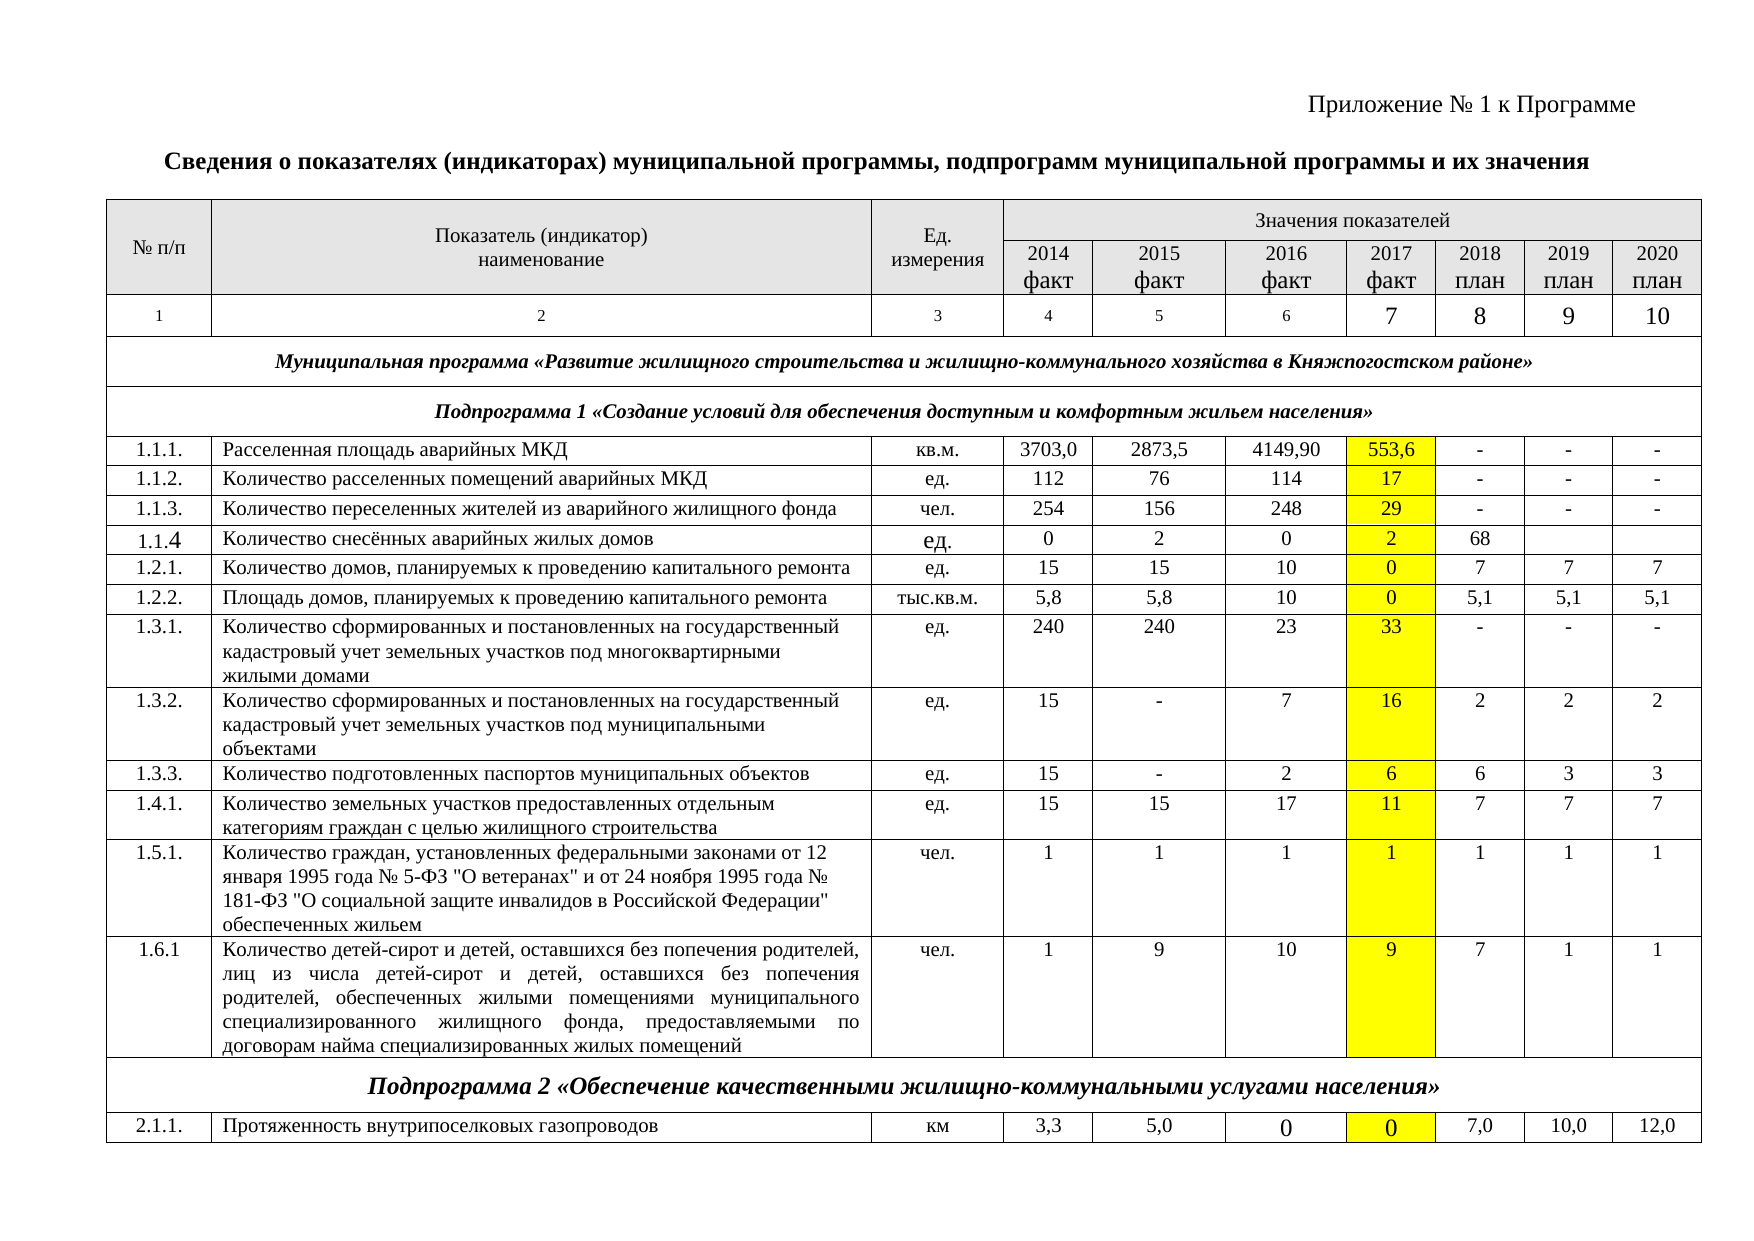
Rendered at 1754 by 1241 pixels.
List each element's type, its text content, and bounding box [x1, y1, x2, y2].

table_cell ед. [872, 615, 1003, 687]
table_cell 7 [1347, 295, 1435, 336]
table_cell Количество снесённых аварийных жилых домов [212, 526, 871, 554]
table_cell 2 [1093, 526, 1225, 554]
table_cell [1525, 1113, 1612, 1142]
table_cell 1.3.2. [107, 688, 211, 760]
table_cell 1 [1525, 840, 1612, 936]
table_cell - [1436, 496, 1524, 524]
table_cell 5 [1093, 295, 1225, 336]
table_cell 2015 факт [1093, 241, 1225, 294]
table_cell Количество граждан, установленных федеральными законами от 12 января 1995 года № 5-ФЗ "О ветеранах" и от 24 ноября 1995 года № 181-ФЗ "О социальной защите инвалидов в Российской Федерации" обеспеченных жильем [212, 840, 871, 936]
table_cell 5,1 [1613, 585, 1701, 613]
table_cell 240 [1004, 615, 1092, 687]
table_cell 2 [1525, 688, 1612, 760]
table_cell 5,1 [1525, 585, 1612, 613]
table_cell 240 [1093, 615, 1225, 687]
table_cell Муниципальная программа «Развитие жилищного строительства и жилищно-коммунального хозяйства в Княжпогостском районе» [107, 337, 1701, 386]
table_cell 3703,0 [1004, 437, 1092, 465]
table_cell 1 [1436, 840, 1524, 936]
table_cell 2 [1613, 688, 1701, 760]
table_cell 1.2.1. [107, 555, 211, 584]
table_cell - [1525, 437, 1612, 465]
table_cell 4 [1004, 295, 1092, 336]
table_cell 2 [1226, 761, 1346, 789]
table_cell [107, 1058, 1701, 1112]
table_cell Количество сформированных и постановленных на государственный кадастровый учет земельных участков под муниципальными объектами [212, 688, 871, 760]
table_cell 16 [1347, 688, 1435, 760]
table_cell - [1613, 437, 1701, 465]
table_header № п/п [107, 200, 211, 294]
table_cell ед. [872, 466, 1003, 495]
table_cell 10 [1226, 555, 1346, 584]
table_cell 1 [1226, 840, 1346, 936]
table_cell ед. [872, 761, 1003, 789]
table_cell 3 [1613, 761, 1701, 789]
table_cell 1.6.1 [107, 937, 211, 1057]
table_cell 1.1.3. [107, 496, 211, 524]
table_cell [1525, 526, 1612, 554]
table_cell чел. [872, 937, 1003, 1057]
table_cell 6 [1436, 761, 1524, 789]
table_cell 4149,90 [1226, 437, 1346, 465]
table_cell - [1613, 615, 1701, 687]
table_cell кв.м. [872, 437, 1003, 465]
table_cell Количество переселенных жителей из аварийного жилищного фонда [212, 496, 871, 524]
table_cell - [1093, 688, 1225, 760]
table_cell 1.1.4 [107, 526, 211, 554]
table_cell Количество земельных участков предоставленных отдельным категориям граждан с целью жилищного строительства [212, 791, 871, 839]
table_cell - [1525, 615, 1612, 687]
table_cell 15 [1093, 555, 1225, 584]
table_cell - [1436, 466, 1524, 495]
table_cell 15 [1093, 791, 1225, 839]
table_cell 68 [1436, 526, 1524, 554]
table_cell - [1525, 496, 1612, 524]
table_cell - [1525, 466, 1612, 495]
table_cell - [1436, 615, 1524, 687]
table_header Ед. измерения [872, 200, 1003, 294]
table_cell 5,1 [1436, 585, 1524, 613]
table_cell 7 [1613, 791, 1701, 839]
table_cell 112 [1004, 466, 1092, 495]
table_cell 1 [1613, 937, 1701, 1057]
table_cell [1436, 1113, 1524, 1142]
table_cell Количество сформированных и постановленных на государственный кадастровый учет земельных участков под многоквартирными жилыми домами [212, 615, 871, 687]
table_cell Количество домов, планируемых к проведению капитального ремонта [212, 555, 871, 584]
table_cell Подпрограмма 1 «Создание условий для обеспечения доступным и комфортным жильем населения» [107, 387, 1701, 436]
table_cell 17 [1226, 791, 1346, 839]
table_cell 10 [1226, 937, 1346, 1057]
table_cell 1 [1525, 937, 1612, 1057]
table_cell Количество расселенных помещений аварийных МКД [212, 466, 871, 495]
table_cell 1 [1347, 840, 1435, 936]
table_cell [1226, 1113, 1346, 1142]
table_cell - [1436, 437, 1524, 465]
table_cell 1.1.2. [107, 466, 211, 495]
table_cell 553,6 [1347, 437, 1435, 465]
table_cell 15 [1004, 688, 1092, 760]
table_cell 3 [1525, 761, 1612, 789]
table_cell 7 [1525, 791, 1612, 839]
table_cell 7 [1436, 791, 1524, 839]
table_cell 17 [1347, 466, 1435, 495]
table_cell 10 [1226, 585, 1346, 613]
table_cell 2014 факт [1004, 241, 1092, 294]
table_cell 1 [1004, 937, 1092, 1057]
table_cell 2 [1436, 688, 1524, 760]
table_cell тыс.кв.м. [872, 585, 1003, 613]
table_cell 6 [1226, 295, 1346, 336]
table_cell 2 [212, 295, 871, 336]
table_cell - [1613, 496, 1701, 524]
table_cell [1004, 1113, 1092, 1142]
table_cell Количество детей-сирот и детей, оставшихся без попечения родителей, лиц из числа детей-сирот и детей, оставшихся без попечения родителей, обеспеченных жилыми помещениями муниципального специализированного жилищного фонда, предоставляемыми по договорам найма специализированных жилых помещений [212, 937, 871, 1057]
table_cell 10 [1613, 295, 1701, 336]
table_cell 1.1.1. [107, 437, 211, 465]
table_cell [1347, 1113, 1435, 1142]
table_cell 15 [1004, 761, 1092, 789]
table_cell 7 [1436, 937, 1524, 1057]
table_cell 0 [1226, 526, 1346, 554]
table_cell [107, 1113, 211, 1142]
table_cell 9 [1347, 937, 1435, 1057]
table_cell 7 [1613, 555, 1701, 584]
table_cell 33 [1347, 615, 1435, 687]
table_cell ед. [872, 555, 1003, 584]
table_cell 5,8 [1093, 585, 1225, 613]
table_header Значения показателей [1004, 200, 1701, 240]
table_cell 1 [1613, 840, 1701, 936]
table_cell 1 [107, 295, 211, 336]
table_cell 2018 план [1436, 241, 1524, 294]
text Сведения о показателях (индикаторах) муниципальной программы, подпрограмм муниципальной программы и их значения [118, 146, 1636, 175]
table_cell 1 [1093, 840, 1225, 936]
table_cell 2016 факт [1226, 241, 1346, 294]
table_cell 2873,5 [1093, 437, 1225, 465]
table_cell 2020 план [1613, 241, 1701, 294]
table_cell 1.3.1. [107, 615, 211, 687]
table_cell 7 [1525, 555, 1612, 584]
table_cell 1.4.1. [107, 791, 211, 839]
table_cell 7 [1226, 688, 1346, 760]
table_cell 156 [1093, 496, 1225, 524]
table_cell ед. [872, 526, 1003, 554]
table_cell 29 [1347, 496, 1435, 524]
table_cell - [1613, 466, 1701, 495]
table_cell 8 [1436, 295, 1524, 336]
table_cell Количество подготовленных паспортов муниципальных объектов [212, 761, 871, 789]
table_cell 248 [1226, 496, 1346, 524]
table_cell 1.5.1. [107, 840, 211, 936]
table_cell 9 [1093, 937, 1225, 1057]
table_cell 1 [1004, 840, 1092, 936]
table_cell 7 [1436, 555, 1524, 584]
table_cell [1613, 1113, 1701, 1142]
table_cell 2019 план [1525, 241, 1612, 294]
table_cell 9 [1525, 295, 1612, 336]
table_cell 3 [872, 295, 1003, 336]
table_cell 2017 факт [1347, 241, 1435, 294]
table_cell 23 [1226, 615, 1346, 687]
table_cell 5,8 [1004, 585, 1092, 613]
table_cell 1.3.3. [107, 761, 211, 789]
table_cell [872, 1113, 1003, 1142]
table_cell 2 [1347, 526, 1435, 554]
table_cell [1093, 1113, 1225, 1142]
table_cell [1613, 526, 1701, 554]
table_cell 76 [1093, 466, 1225, 495]
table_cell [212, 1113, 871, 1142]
table_cell ед. [872, 688, 1003, 760]
table_cell чел. [872, 496, 1003, 524]
table_cell 15 [1004, 791, 1092, 839]
table_cell Площадь домов, планируемых к проведению капитального ремонта [212, 585, 871, 613]
table_cell 254 [1004, 496, 1092, 524]
table_cell ед. [872, 791, 1003, 839]
table_cell 114 [1226, 466, 1346, 495]
table_cell 6 [1347, 761, 1435, 789]
table_cell 1.2.2. [107, 585, 211, 613]
table_cell чел. [872, 840, 1003, 936]
table_cell - [1093, 761, 1225, 789]
table_cell 0 [1347, 585, 1435, 613]
table_cell 11 [1347, 791, 1435, 839]
table_cell 15 [1004, 555, 1092, 584]
table_cell 0 [1004, 526, 1092, 554]
table_cell Расселенная площадь аварийных МКД [212, 437, 871, 465]
table_cell 0 [1347, 555, 1435, 584]
table_header Показатель (индикатор) наименование [212, 200, 871, 294]
text Приложение № 1 к Программе [118, 89, 1636, 117]
